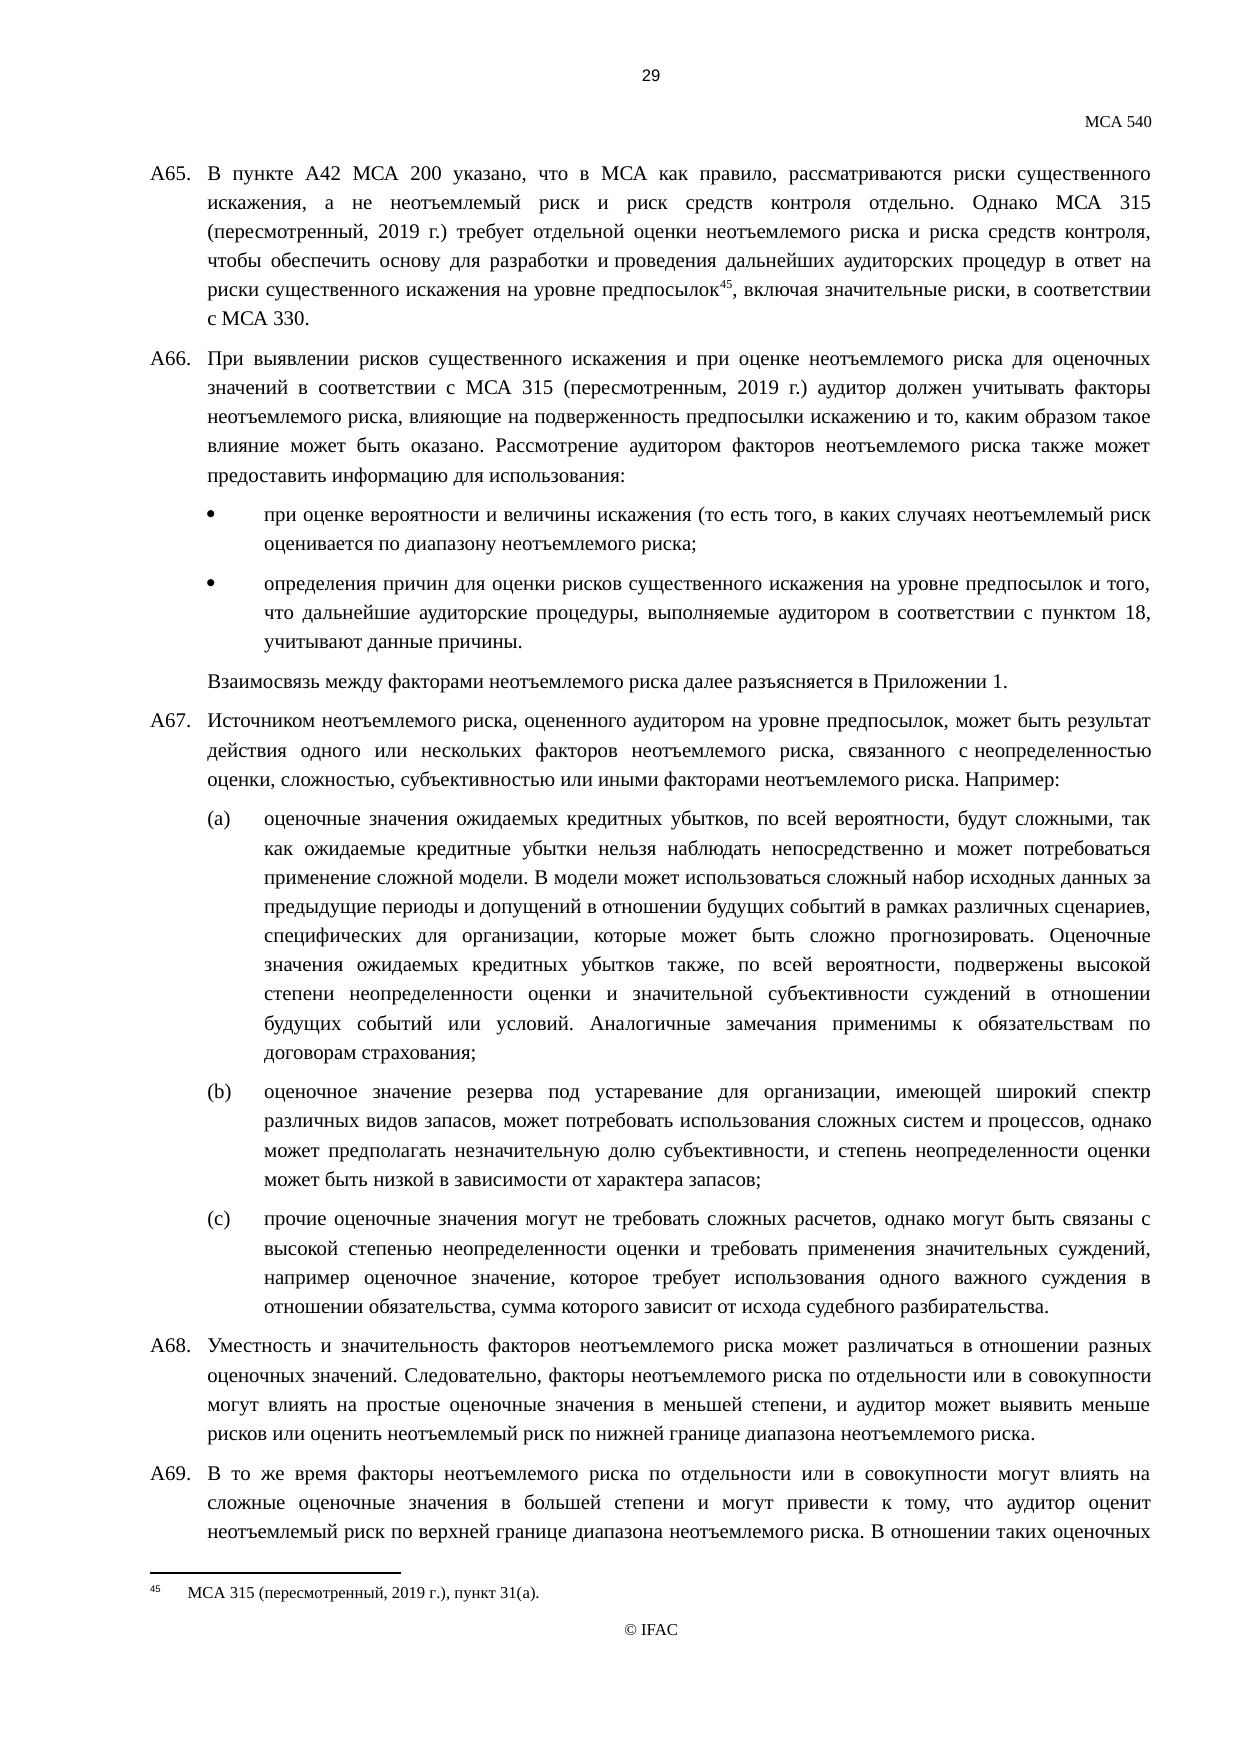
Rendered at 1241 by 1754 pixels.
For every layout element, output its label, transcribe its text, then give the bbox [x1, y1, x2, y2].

text A68. Уместность и значительность факторов неотъемлемого риска может различаться в отношении разных оценочных значений. Следовательно, факторы неотъемлемого риска по отдельности или в совокупности могут влиять на простые оценочные значения в меньшей степени, и аудитор может выявить меньше рисков или оценить неотъемлемый риск по нижней границе диапазона неотъемлемого риска. [150, 1329, 1152, 1446]
list определения причин для оценки рисков существенного искажения на уровне предпосылок и того, что дальнейшие аудиторские процедуры, выполняемые аудитором в соответствии с пунктом 18, учитывают данные причины. [207, 567, 1152, 654]
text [150, 1457, 1152, 1544]
text Взаимосвязь между факторами неотъемлемого риска далее разъясняется в Приложении 1. [207, 665, 1152, 694]
text A65. В пункте А42 МСА 200 указано, что в МСА как правило, рассматриваются риски существенного искажения, а не неотъемлемый риск и риск средств контроля отдельно. Однако МСА 315 (пересмотренный, 2019 г.) требует отдельной оценки неотъемлемого риска и риска средств контроля, чтобы обеспечить основу для разработки и проведения дальнейших аудиторских процедур в ответ на риски существенного искажения на уровне предпосылок, включая значительные риски, в соответствии с МСА 330. [150, 157, 1152, 332]
text A67. Источником неотъемлемого риска, оцененного аудитором на уровне предпосылок, может быть результат действия одного или нескольких факторов неотъемлемого риска, связанного с неопределенностью оценки, сложностью, субъективностью или иными факторами неотъемлемого риска. Например: [150, 704, 1152, 792]
list оценочные значения ожидаемых кредитных убытков, по всей вероятности, будут сложными, так как ожидаемые кредитные убытки нельзя наблюдать непосредственно и может потребоваться применение сложной модели. В модели может использоваться сложный набор исходных данных за предыдущие периоды и допущений в отношении будущих событий в рамках различных сценариев, специфических для организации, которые может быть сложно прогнозировать. Оценочные значения ожидаемых кредитных убытков также, по всей вероятности, подвержены высокой степени неопределенности оценки и значительной субъективности суждений в отношении будущих событий или условий. Аналогичные замечания применимы к обязательствам по договорам страхования; [207, 802, 1152, 1065]
list при оценке вероятности и величины искажения (то есть того, в каких случаях неотъемлемый риск оценивается по диапазону неотъемлемого риска; [207, 498, 1152, 557]
list оценочное значение резерва под устаревание для организации, имеющей широкий спектр различных видов запасов, может потребовать использования сложных систем и процессов, однако может предполагать незначительную долю субъективности, и степень неопределенности оценки может быть низкой в зависимости от характера запасов; [207, 1075, 1152, 1192]
text A66. При выявлении рисков существенного искажения и при оценке неотъемлемого риска для оценочных значений в соответствии с МСА 315 (пересмотренным, 2019 г.) аудитор должен учитывать факторы неотъемлемого риска, влияющие на подверженность предпосылки искажению и то, каким образом такое влияние может быть оказано. Рассмотрение аудитором факторов неотъемлемого риска также может предоставить информацию для использования: [150, 342, 1152, 488]
list прочие оценочные значения могут не требовать сложных расчетов, однако могут быть связаны с высокой степенью неопределенности оценки и требовать применения значительных суждений, например оценочное значение, которое требует использования одного важного суждения в отношении обязательства, сумма которого зависит от исхода судебного разбирательства. [207, 1202, 1152, 1319]
